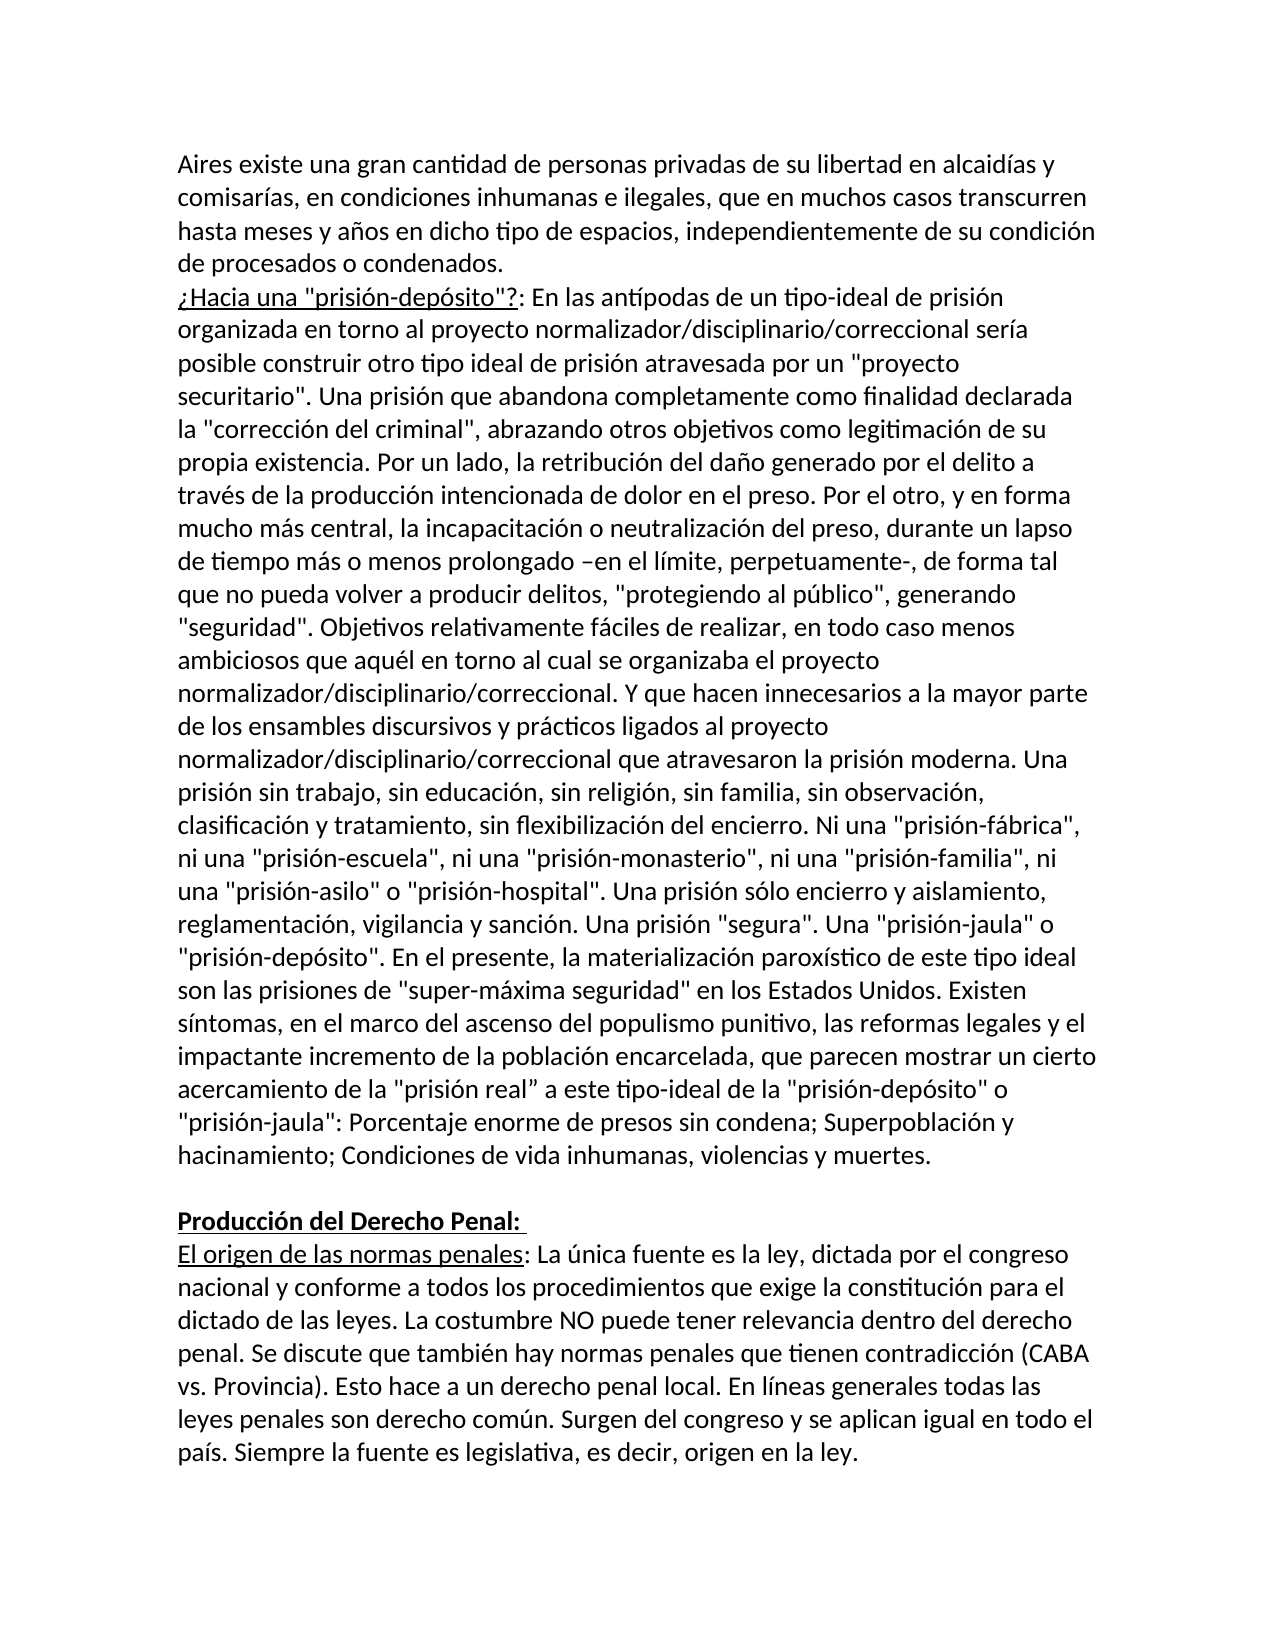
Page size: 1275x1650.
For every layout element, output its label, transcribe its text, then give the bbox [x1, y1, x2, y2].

text El origen de las normas penales: La única fuente es la ley, dictada por el congreso nacional y conforme a todos los procedimientos que exige la constitución para el dictado de las leyes. La costumbre NO puede tener relevancia dentro del derecho penal. Se discute que también hay normas penales que tienen contradicción (CABA vs. Provincia). Esto hace a un derecho penal local. En líneas generales todas las leyes penales son derecho común. Surgen del congreso y se aplican igual en todo el país. Siempre la fuente es legislativa, es decir, origen en la ley. [177, 1237, 1098, 1468]
text Producción del Derecho Penal: [177, 1204, 1098, 1237]
text ¿Hacia una "prisión-depósito"?: En las antípodas de un tipo-ideal de prisión organizada en torno al proyecto normalizador/disciplinario/correccional sería posible construir otro tipo ideal de prisión atravesada por un "proyecto securitario". Una prisión que abandona completamente como finalidad declarada la "corrección del criminal", abrazando otros objetivos como legitimación de su propia existencia. Por un lado, la retribución del daño generado por el delito a través de la producción intencionada de dolor en el preso. Por el otro, y en forma mucho más central, la incapacitación o neutralización del preso, durante un lapso de tiempo más o menos prolongado –en el límite, perpetuamente-, de forma tal que no pueda volver a producir delitos, "protegiendo al público", generando "seguridad". Objetivos relativamente fáciles de realizar, en todo caso menos ambiciosos que aquél en torno al cual se organizaba el proyecto normalizador/disciplinario/correccional. Y que hacen innecesarios a la mayor parte de los ensambles discursivos y prácticos ligados al proyecto normalizador/disciplinario/correccional que atravesaron la prisión moderna. Una prisión sin trabajo, sin educación, sin religión, sin familia, sin observación, clasificación y tratamiento, sin flexibilización del encierro. Ni una "prisión-fábrica", ni una "prisión-escuela", ni una "prisión-monasterio", ni una "prisión-familia", ni una "prisión-asilo" o "prisión-hospital". Una prisión sólo encierro y aislamiento, reglamentación, vigilancia y sanción. Una prisión "segura". Una "prisión-jaula" o [177, 280, 1098, 940]
text "prisión-depósito". En el presente, la materialización paroxístico de este tipo ideal son las prisiones de "super-máxima seguridad" en los Estados Unidos. Existen síntomas, en el marco del ascenso del populismo punitivo, las reformas legales y el impactante incremento de la población encarcelada, que parecen mostrar un cierto acercamiento de la "prisión real” a este tipo-ideal de la "prisión-depósito" o "prisión-jaula": Porcentaje enorme de presos sin condena; Superpoblación y hacinamiento; Condiciones de vida inhumanas, violencias y muertes. [177, 940, 1098, 1171]
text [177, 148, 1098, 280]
